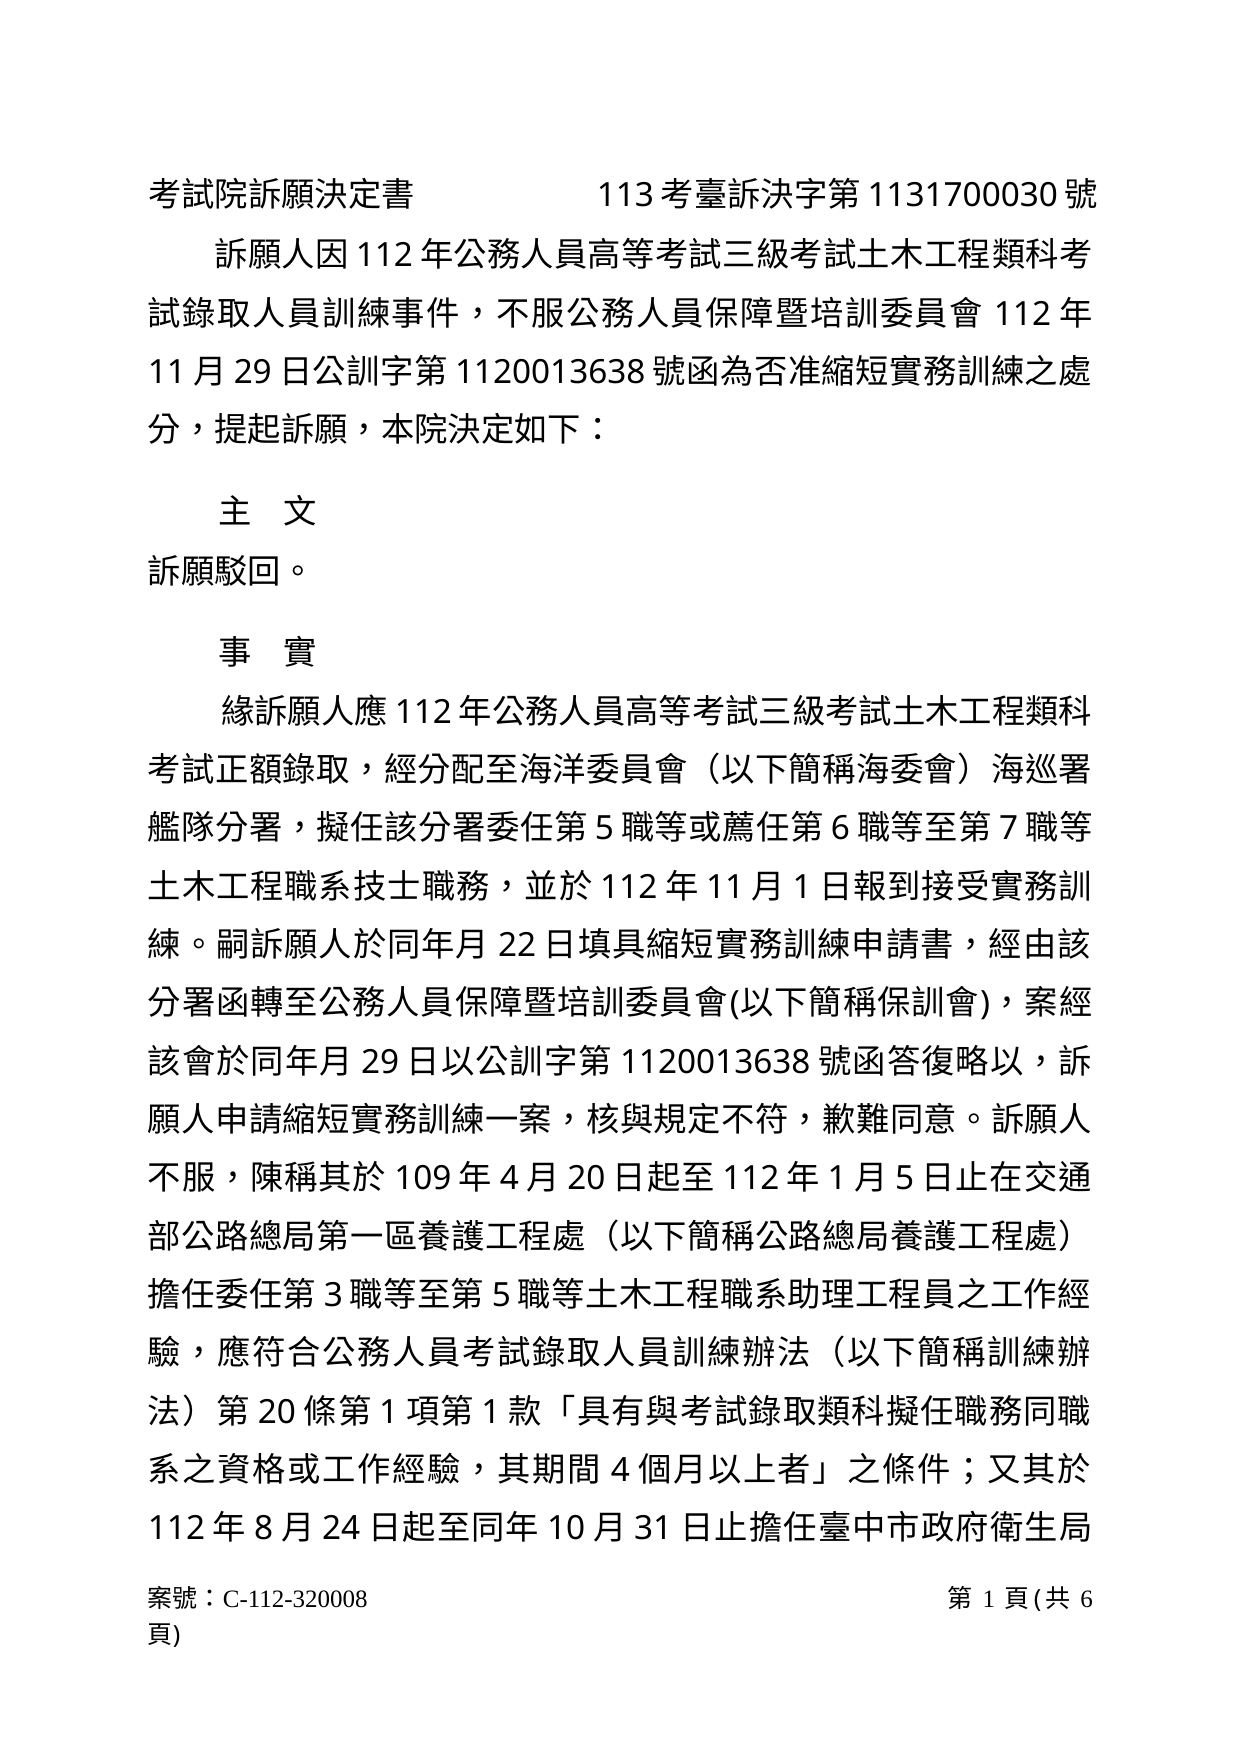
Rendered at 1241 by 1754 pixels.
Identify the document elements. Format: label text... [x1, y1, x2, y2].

text 主文 [218, 476, 1092, 535]
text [148, 676, 1092, 1551]
text 訴願人因112年公務人員高等考試三級考試土木工程類科考試錄取人員訓練事件，不服公務人員保障暨培訓委員會112年11月29日公訓字第1120013638號函為否准縮短實務訓練之處分，提起訴願，本院決定如下： [148, 218, 1092, 451]
text 訴願駁回。 [148, 535, 1092, 593]
text 事實 [218, 618, 1092, 676]
text 考試院訴願決定書 113考臺訴決字第1131700030號 [148, 160, 1092, 218]
